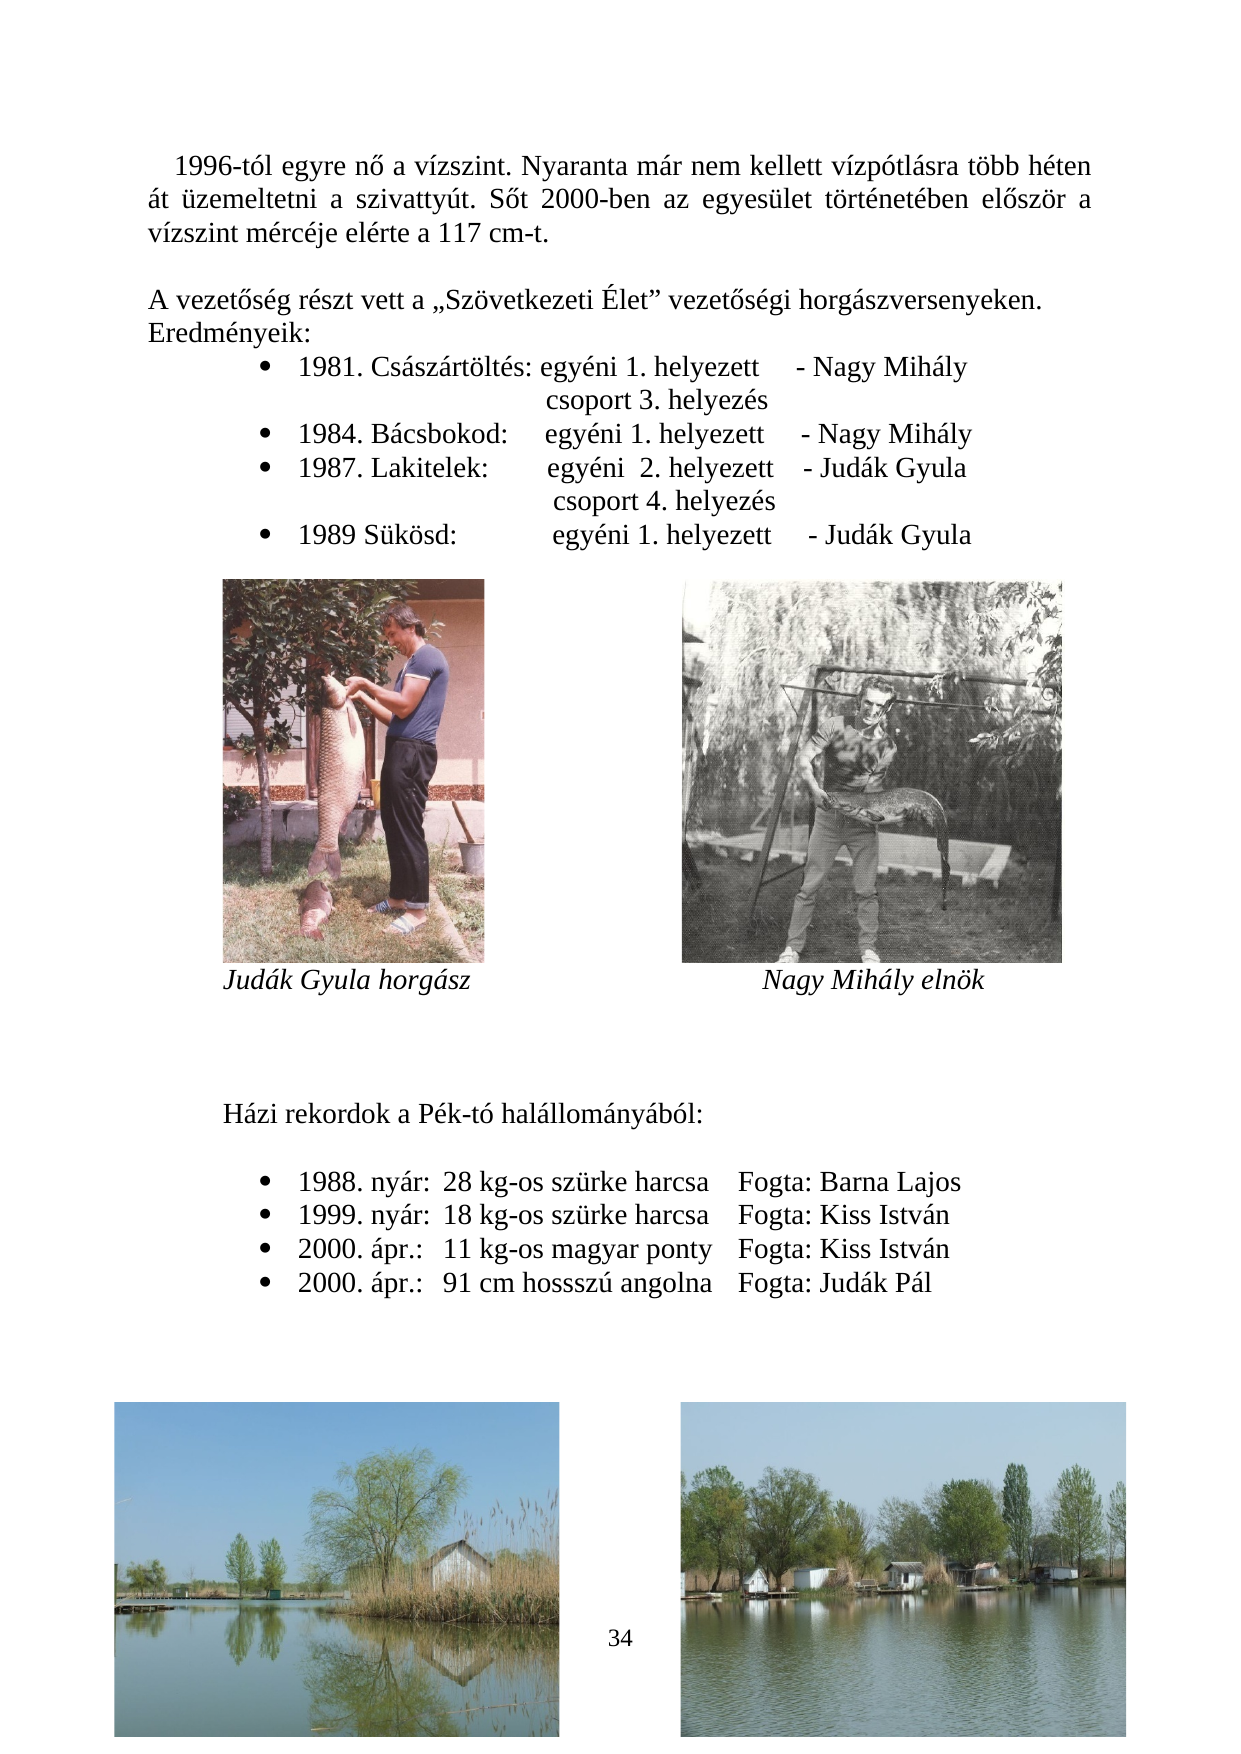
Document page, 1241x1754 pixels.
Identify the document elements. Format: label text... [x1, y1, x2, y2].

picture [681, 579, 1066, 962]
text A vezetőség részt vett a „Szövetkezeti Élet” vezetőségi horgászversenyeken. [148, 282, 1093, 315]
list Judák Gyula horgász Nagy Mihály elnök [223, 962, 1093, 996]
picture [114, 1402, 560, 1737]
list csoport 3. helyezés [298, 382, 1093, 416]
list 1987. Lakitelek: egyéni 2. helyezett - Judák Gyula [260, 450, 1093, 483]
picture [680, 1402, 1127, 1737]
list 1999. nyár: 18 kg-os szürke harcsa Fogta: Kiss István [260, 1197, 1093, 1231]
list 2000. ápr.: 91 cm hossszú angolna Fogta: Judák Pál [260, 1265, 1093, 1298]
text 1996-tól egyre nő a vízszint. Nyaranta már nem kellett vízpótlásra több héten át üzemeltetni a szivattyút. Sőt 2000-ben az egyesület történetében először a vízszint mércéje elérte a 117 cm-t. [148, 148, 1093, 248]
list 1981. Császártöltés: egyéni 1. helyezett - Nagy Mihály [260, 349, 1093, 382]
text Eredményeik: [148, 315, 1093, 349]
list 1984. Bácsbokod: egyéni 1. helyezett - Nagy Mihály [260, 416, 1093, 450]
list Házi rekordok a Pék-tó halállományából: [223, 1097, 1093, 1130]
list 1988. nyár: 28 kg-os szürke harcsa Fogta: Barna Lajos [260, 1164, 1093, 1197]
list csoport 4. helyezés [298, 483, 1093, 517]
picture [222, 579, 485, 963]
list 1989 Sükösd: egyéni 1. helyezett - Judák Gyula [260, 517, 1093, 551]
list 2000. ápr.: 11 kg-os magyar ponty Fogta: Kiss István [260, 1231, 1093, 1265]
